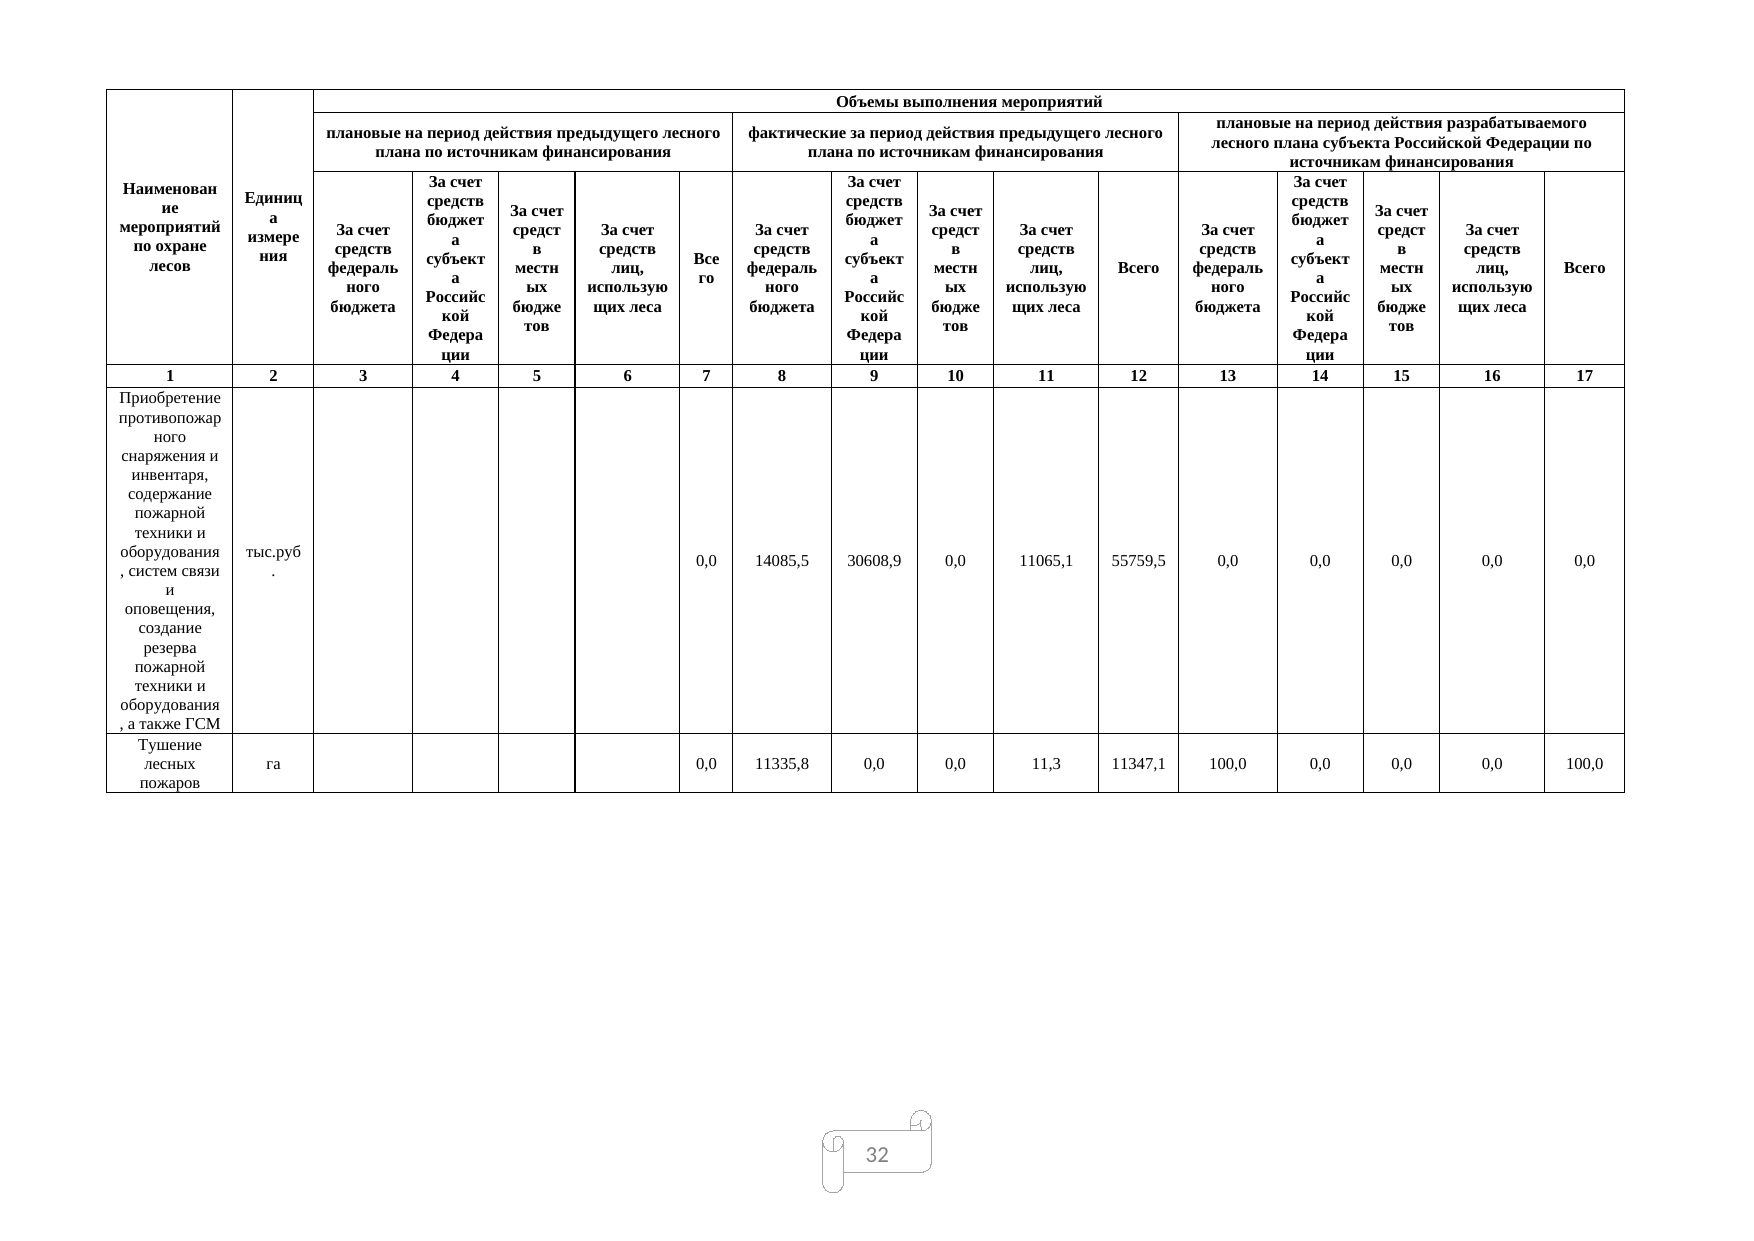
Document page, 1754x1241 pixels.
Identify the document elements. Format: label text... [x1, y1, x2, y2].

table_cell За счет средств лиц, использующих леса [1440, 172, 1544, 363]
table_cell За счет средств бюджета субъекта Российской Федерации [832, 172, 917, 363]
table_cell 4 [413, 365, 498, 387]
table_cell За счет средств местных бюджетов [1364, 172, 1439, 363]
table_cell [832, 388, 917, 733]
table_cell За счет средств бюджета субъекта Российской Федерации [1278, 172, 1363, 363]
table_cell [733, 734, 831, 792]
table_cell 10 [918, 365, 993, 387]
table_cell 15 [1364, 365, 1439, 387]
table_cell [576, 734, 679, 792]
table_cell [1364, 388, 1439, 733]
table_cell 5 [499, 365, 574, 387]
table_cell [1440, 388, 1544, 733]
table_cell тыс.руб. [233, 388, 313, 733]
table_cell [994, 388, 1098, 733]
table_cell 0,0 [680, 388, 732, 733]
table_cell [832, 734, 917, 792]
table_cell Всего [1099, 172, 1178, 363]
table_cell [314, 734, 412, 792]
table_cell 17 [1545, 365, 1624, 387]
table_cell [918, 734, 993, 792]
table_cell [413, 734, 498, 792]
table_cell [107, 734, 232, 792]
table_cell [499, 388, 574, 733]
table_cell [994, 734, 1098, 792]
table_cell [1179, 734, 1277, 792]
table_cell За счет средств федерального бюджета [1179, 172, 1277, 363]
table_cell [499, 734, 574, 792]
table_cell За счет средств федерального бюджета [733, 172, 831, 363]
table_cell За счет средств лиц, использующих леса [994, 172, 1098, 363]
table_cell 13 [1179, 365, 1277, 387]
table_header Единица измерения [233, 90, 313, 363]
table_header Объемы выполнения мероприятий [314, 90, 1624, 112]
table_cell [413, 388, 498, 733]
table_cell За счет средств федерального бюджета [314, 172, 412, 363]
table_header Наименование мероприятий по охране лесов [107, 90, 232, 363]
table_cell 14 [1278, 365, 1363, 387]
table_cell За счет средств местных бюджетов [499, 172, 574, 363]
table_cell Всего [1545, 172, 1624, 363]
table_cell 2 [233, 365, 313, 387]
table_cell 12 [1099, 365, 1178, 387]
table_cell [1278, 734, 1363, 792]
table_cell За счет средств бюджета субъекта Российской Федерации [413, 172, 498, 363]
table_cell [314, 388, 412, 733]
table_cell 7 [680, 365, 732, 387]
table_cell 11 [994, 365, 1098, 387]
table_cell плановые на период действия разрабатываемого лесного плана субъекта Российской Федерации по источникам финансирования [1179, 113, 1624, 171]
table_cell Приобретение противопожарного снаряжения и инвентаря, содержание пожарной техники и оборудования, систем связи и оповещения, создание резерва пожарной техники и оборудования, а также ГСМ [107, 388, 232, 733]
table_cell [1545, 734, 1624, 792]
table_cell Всего [680, 172, 732, 363]
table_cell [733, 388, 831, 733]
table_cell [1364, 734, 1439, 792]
table_cell За счет средств лиц, использующих леса [576, 172, 679, 363]
table_cell плановые на период действия предыдущего лесного плана по источникам финансирования [314, 113, 732, 171]
table_cell 1 [107, 365, 232, 387]
table_cell За счет средств местных бюджетов [918, 172, 993, 363]
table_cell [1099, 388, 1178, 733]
table_cell фактические за период действия предыдущего лесного плана по источникам финансирования [733, 113, 1178, 171]
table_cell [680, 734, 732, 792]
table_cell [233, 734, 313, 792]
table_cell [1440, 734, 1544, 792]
table_cell 8 [733, 365, 831, 387]
table_cell 6 [576, 365, 679, 387]
table_cell 16 [1440, 365, 1544, 387]
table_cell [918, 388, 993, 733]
table_cell 3 [314, 365, 412, 387]
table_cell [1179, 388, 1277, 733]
table_cell 9 [832, 365, 917, 387]
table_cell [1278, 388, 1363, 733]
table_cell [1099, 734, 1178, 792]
table_cell [576, 388, 679, 733]
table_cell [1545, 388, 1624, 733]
